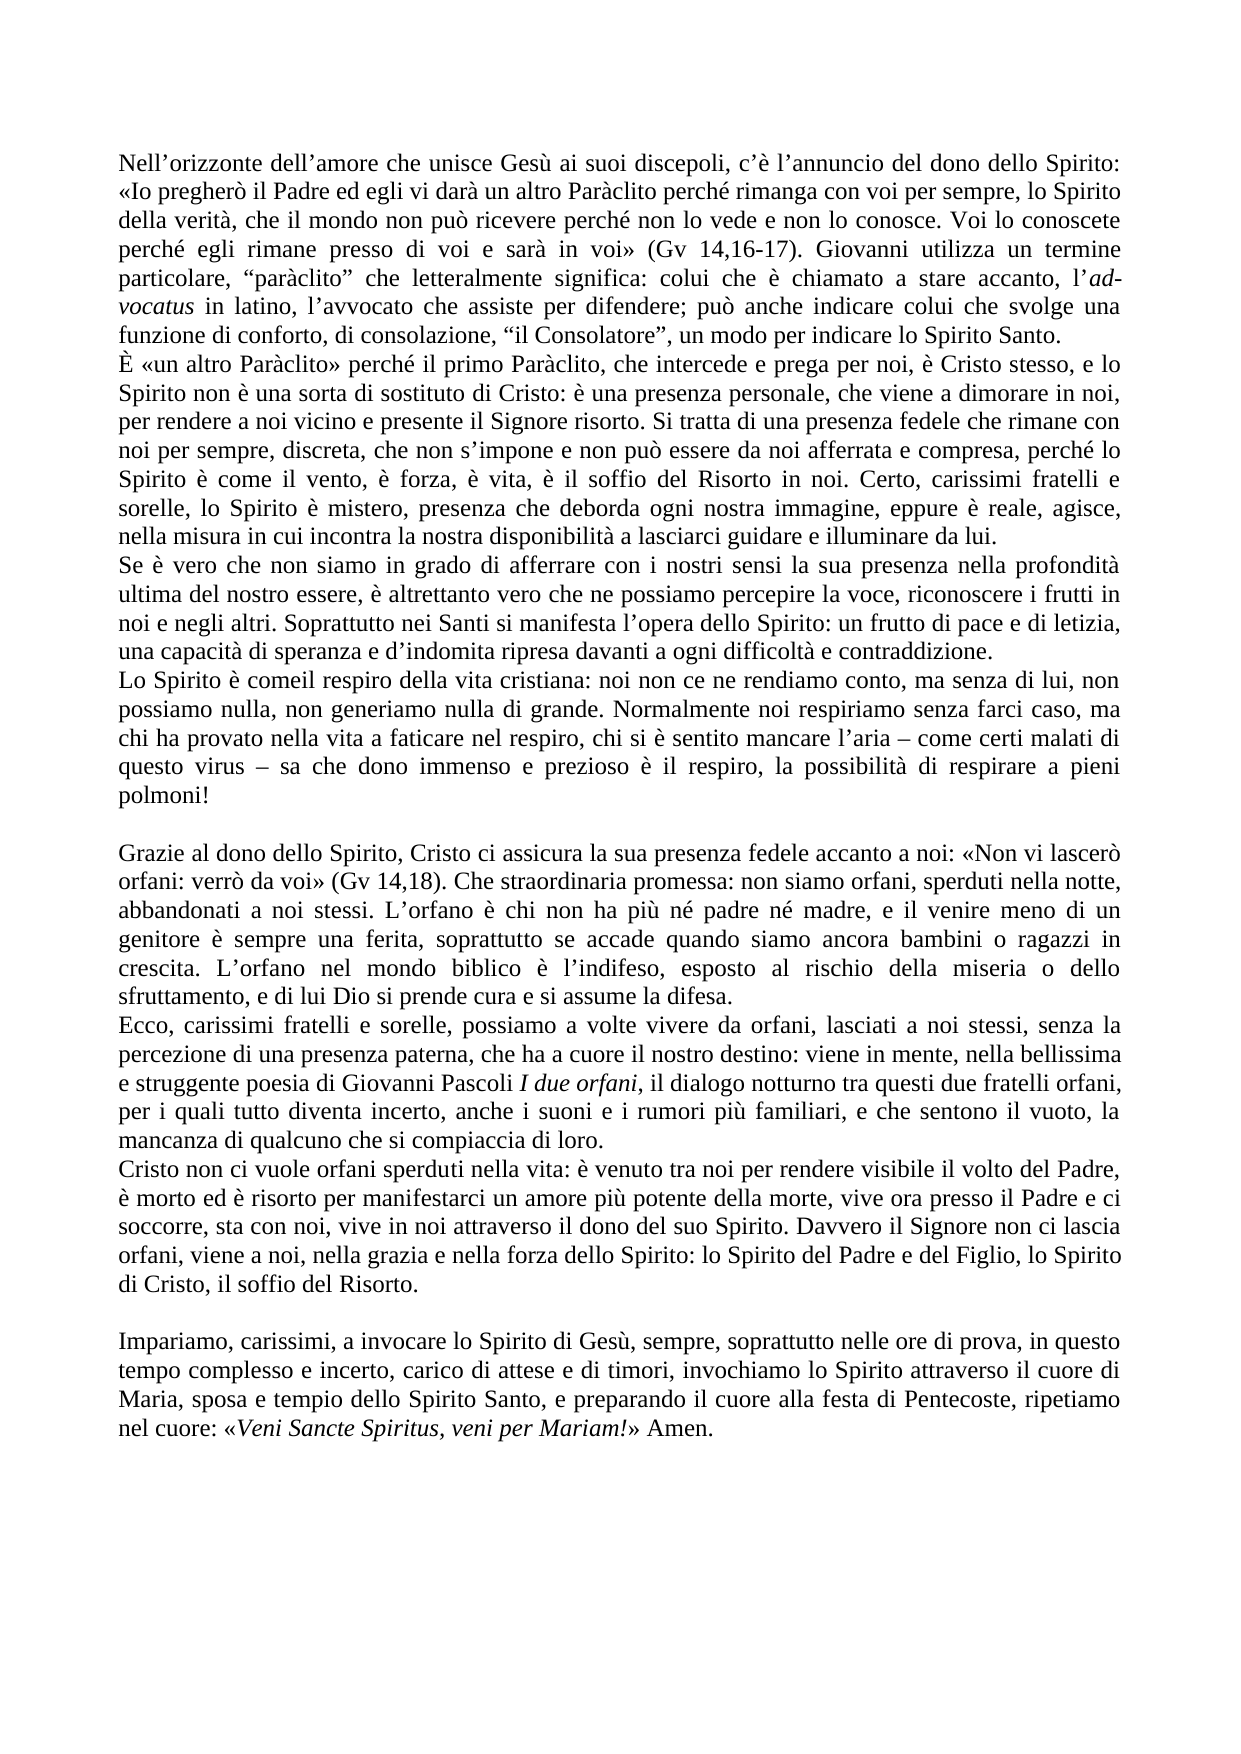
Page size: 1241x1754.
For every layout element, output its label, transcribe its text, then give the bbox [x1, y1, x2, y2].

text Nell’orizzonte dell’amore che unisce Gesù ai suoi discepoli, c’è l’annuncio del dono dello Spirito: «Io pregherò il Padre ed egli vi darà un altro Paràclito perché rimanga con voi per sempre, lo Spirito della verità, che il mondo non può ricevere perché non lo vede e non lo conosce. Voi lo conoscete perché egli rimane presso di voi e sarà in voi» (Gv 14,16-17). Giovanni utilizza un termine particolare, “paràclito” che letteralmente significa: colui che è chiamato a stare accanto, l’ad-vocatus in latino, l’avvocato che assiste per difendere; può anche indicare colui che svolge una funzione di conforto, di consolazione, “il Consolatore”, un modo per indicare lo Spirito Santo. [118, 148, 1122, 349]
text Lo Spirito è comeil respiro della vita cristiana: noi non ce ne rendiamo conto, ma senza di lui, non possiamo nulla, non generiamo nulla di grande. Normalmente noi respiriamo senza farci caso, ma chi ha provato nella vita a faticare nel respiro, chi si è sentito mancare l’aria – come certi malati di questo virus – sa che dono immenso e prezioso è il respiro, la possibilità di respirare a pieni polmoni! [118, 665, 1122, 809]
text Impariamo, carissimi, a invocare lo Spirito di Gesù, sempre, soprattutto nelle ore di prova, in questo tempo complesso e incerto, carico di attese e di timori, invochiamo lo Spirito attraverso il cuore di Maria, sposa e tempio dello Spirito Santo, e preparando il cuore alla festa di Pentecoste, ripetiamo nel cuore: «Veni Sancte Spiritus, veni per Mariam!» Amen. [118, 1326, 1122, 1441]
text Grazie al dono dello Spirito, Cristo ci assicura la sua presenza fedele accanto a noi: «Non vi lascerò orfani: verrò da voi» (Gv 14,18). Che straordinaria promessa: non siamo orfani, sperduti nella notte, abbandonati a noi stessi. L’orfano è chi non ha più né padre né madre, e il venire meno di un genitore è sempre una ferita, soprattutto se accade quando siamo ancora bambini o ragazzi in crescita. L’orfano nel mondo biblico è l’indifeso, esposto al rischio della miseria o dello sfruttamento, e di lui Dio si prende cura e si assume la difesa. [118, 838, 1122, 1010]
text Ecco, carissimi fratelli e sorelle, possiamo a volte vivere da orfani, lasciati a noi stessi, senza la percezione di una presenza paterna, che ha a cuore il nostro destino: viene in mente, nella bellissima e struggente poesia di Giovanni Pascoli I due orfani, il dialogo notturno tra questi due fratelli orfani, per i quali tutto diventa incerto, anche i suoni e i rumori più familiari, e che sentono il vuoto, la mancanza di qualcuno che si compiaccia di loro. [118, 1010, 1122, 1154]
text Cristo non ci vuole orfani sperduti nella vita: è venuto tra noi per rendere visibile il volto del Padre, è morto ed è risorto per manifestarci un amore più potente della morte, vive ora presso il Padre e ci soccorre, sta con noi, vive in noi attraverso il dono del suo Spirito. Davvero il Signore non ci lascia orfani, viene a noi, nella grazia e nella forza dello Spirito: lo Spirito del Padre e del Figlio, lo Spirito di Cristo, il soffio del Risorto. [118, 1154, 1122, 1298]
text È «un altro Paràclito» perché il primo Paràclito, che intercede e prega per noi, è Cristo stesso, e lo Spirito non è una sorta di sostituto di Cristo: è una presenza personale, che viene a dimorare in noi, per rendere a noi vicino e presente il Signore risorto. Si tratta di una presenza fedele che rimane con noi per sempre, discreta, che non s’impone e non può essere da noi afferrata e compresa, perché lo Spirito è come il vento, è forza, è vita, è il soffio del Risorto in noi. Certo, carissimi fratelli e sorelle, lo Spirito è mistero, presenza che deborda ogni nostra immagine, eppure è reale, agisce, nella misura in cui incontra la nostra disponibilità a lasciarci guidare e illuminare da lui. [118, 349, 1122, 550]
text Se è vero che non siamo in grado di afferrare con i nostri sensi la sua presenza nella profondità ultima del nostro essere, è altrettanto vero che ne possiamo percepire la voce, riconoscere i frutti in noi e negli altri. Soprattutto nei Santi si manifesta l’opera dello Spirito: un frutto di pace e di letizia, una capacità di speranza e d’indomita ripresa davanti a ogni difficoltà e contraddizione. [118, 550, 1122, 665]
